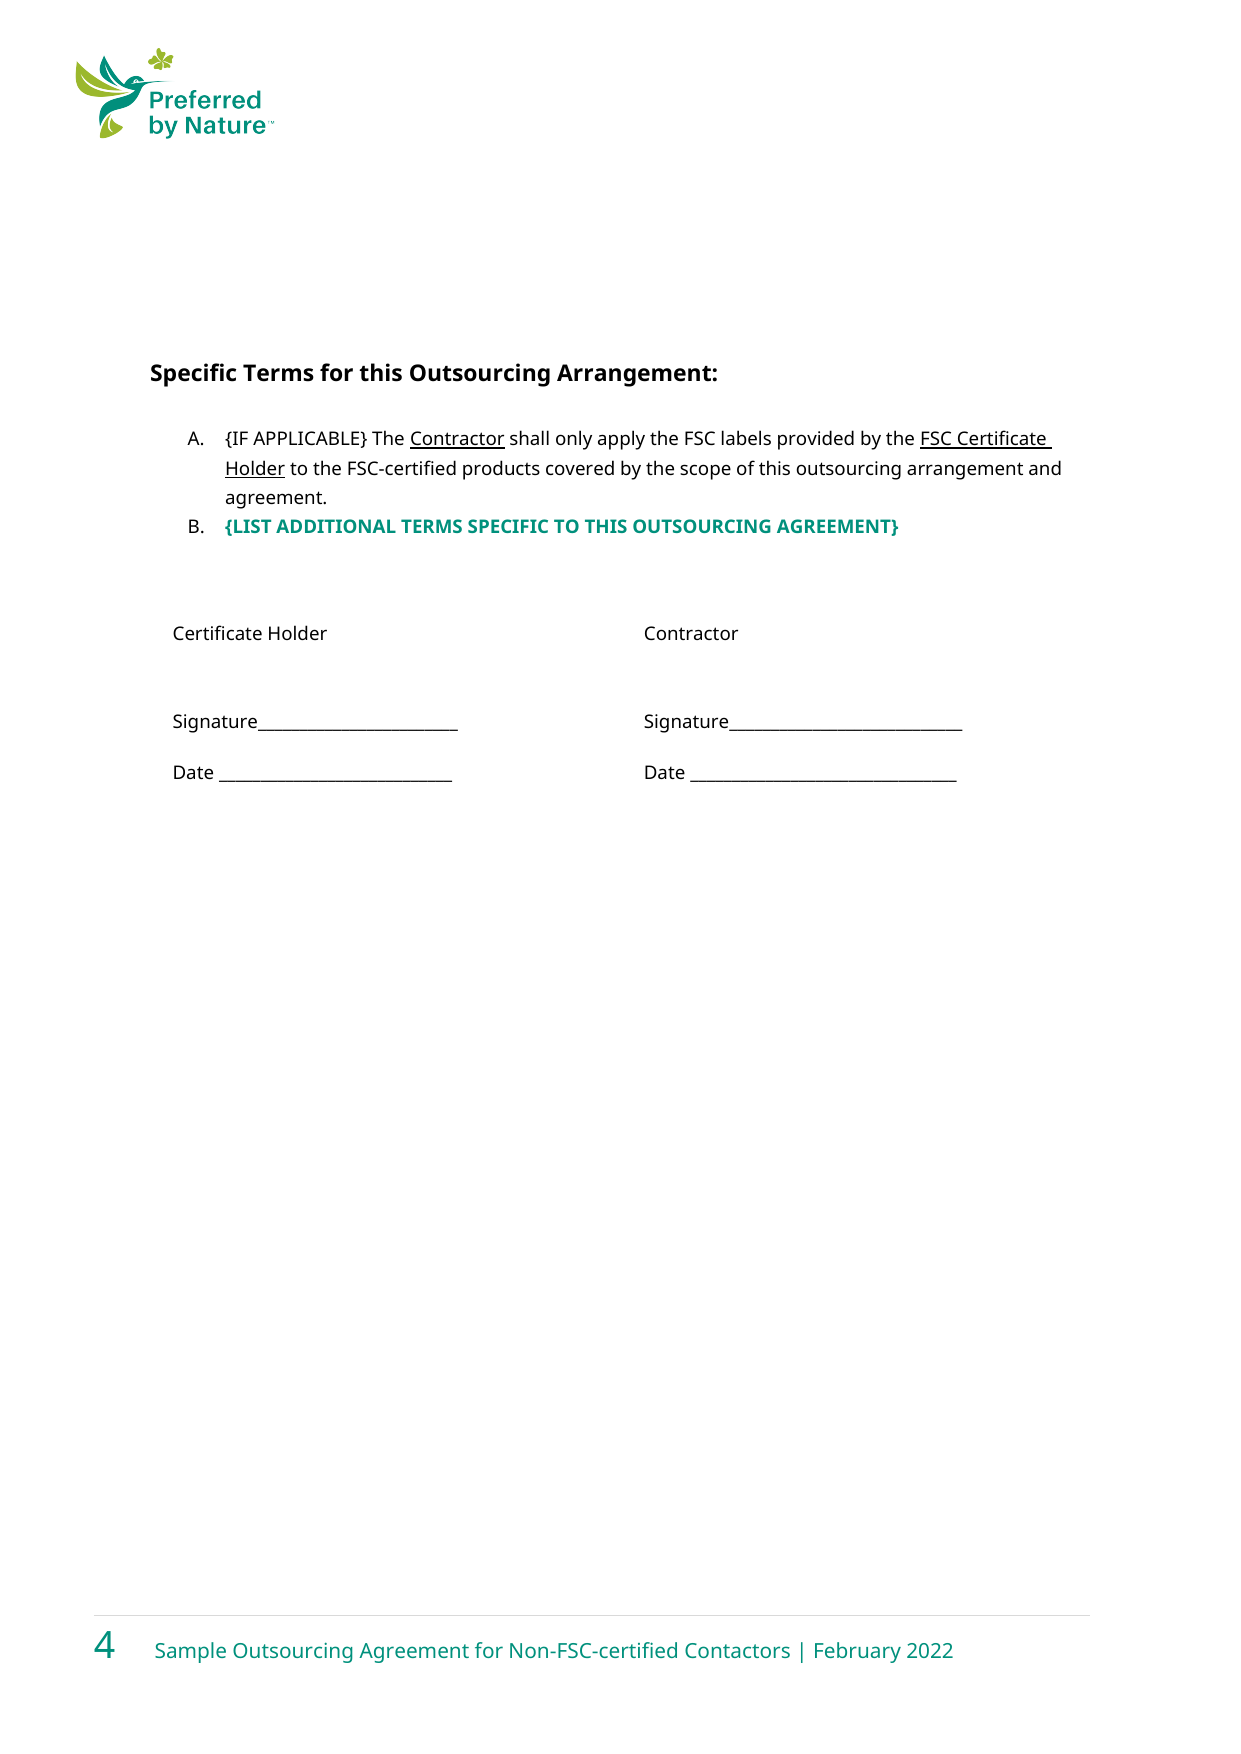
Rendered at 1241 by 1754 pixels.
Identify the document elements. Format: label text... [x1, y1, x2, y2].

text Specific Terms for this Outsourcing Arrangement: [150, 357, 1090, 388]
table_cell Signature________________________ [161, 658, 632, 747]
list {LIST ADDITIONAL TERMS SPECIFIC TO THIS OUTSOURCING AGREEMENT} [187, 513, 1090, 539]
table_cell Date ________________________________ [633, 747, 1120, 797]
table_header Certificate Holder [161, 608, 632, 658]
picture [50, 22, 300, 164]
list {IF APPLICABLE} The Contractor shall only apply the FSC labels provided by the FSC Certificate Holder to the FSC-certified products covered by the scope of this outsourcing arrangement and agreement. [187, 426, 1090, 509]
table_header Contractor [633, 608, 1120, 658]
table_cell Date ____________________________ [161, 747, 632, 797]
table_cell Signature____________________________ [633, 658, 1120, 747]
